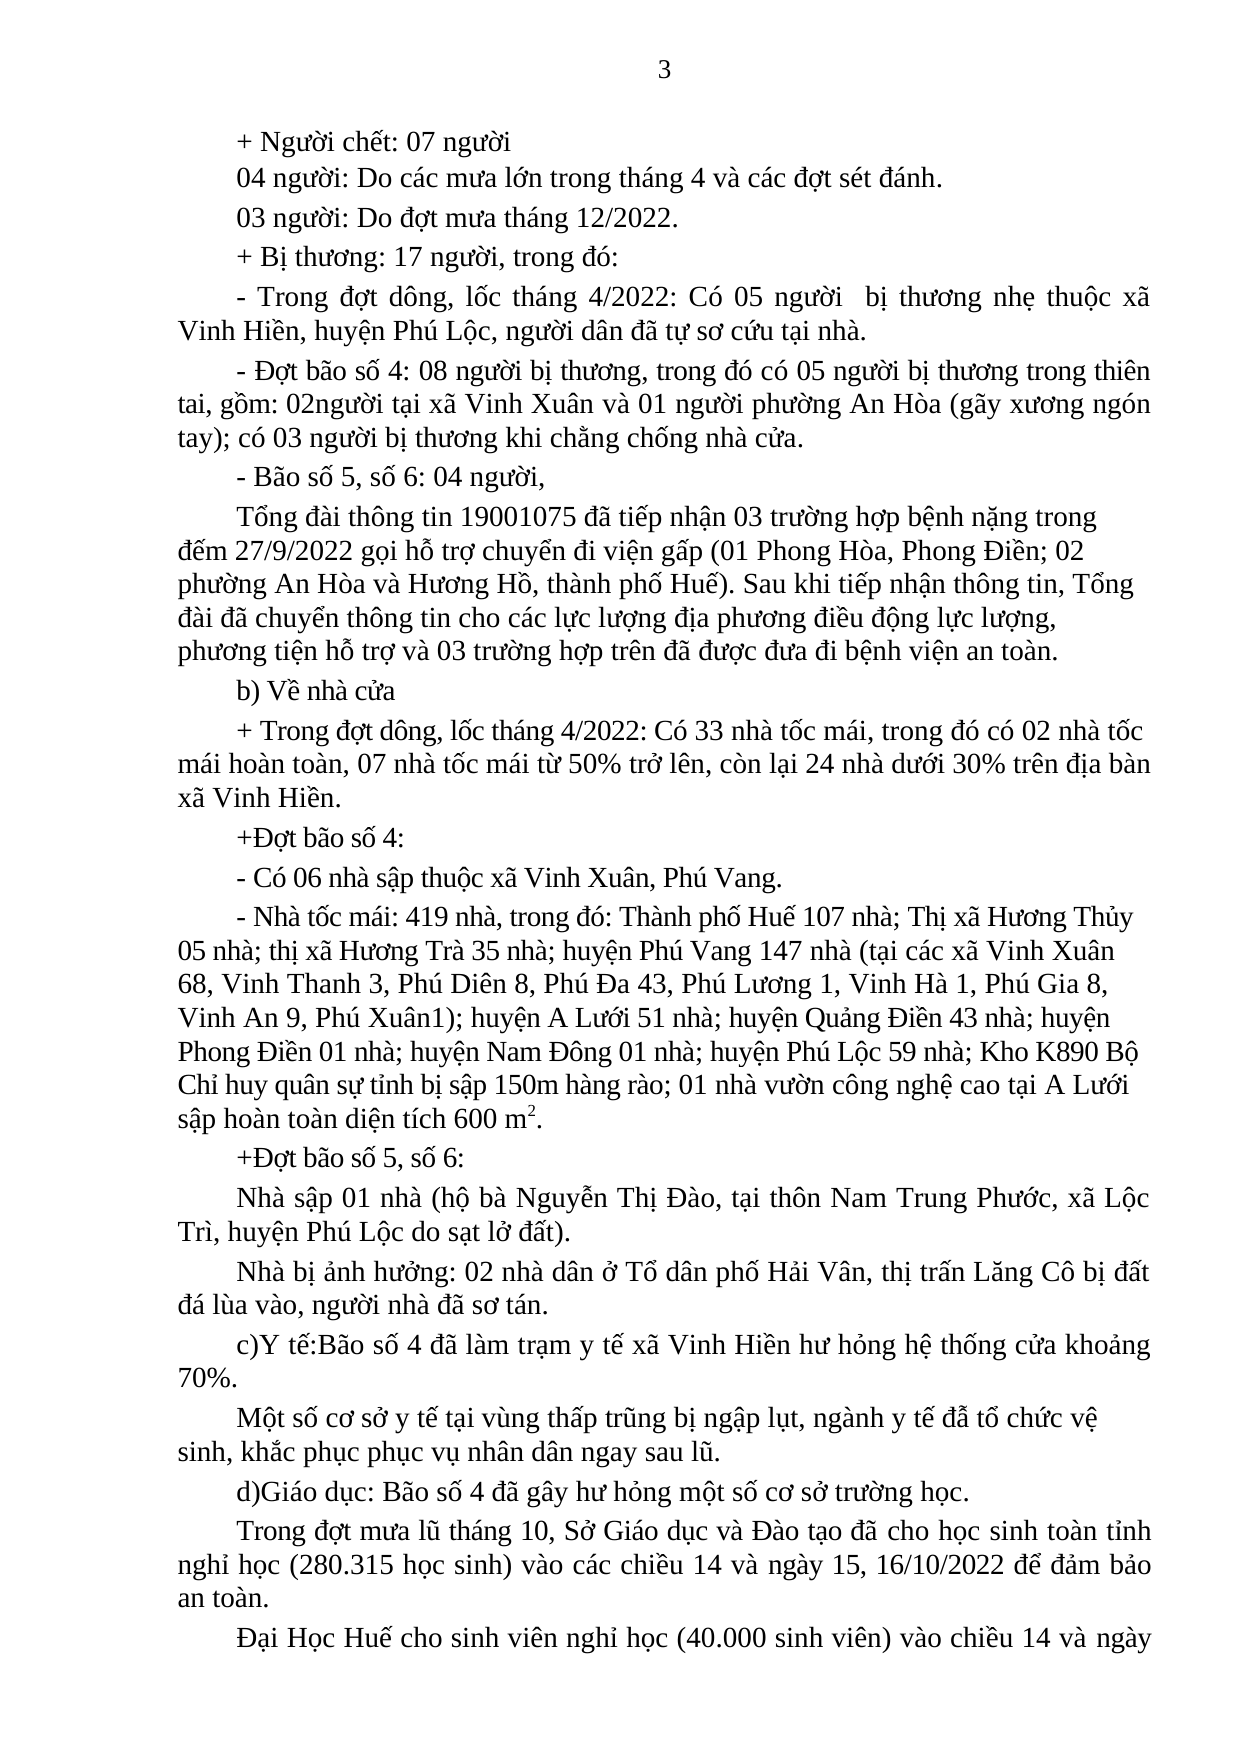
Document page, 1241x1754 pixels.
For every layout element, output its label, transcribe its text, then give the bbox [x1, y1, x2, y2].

text 04 người: Do các mưa lớn trong tháng 4 và các đợt sét đánh. [177, 160, 1152, 193]
text 03 người: Do đợt mưa tháng 12/2022. [177, 200, 1152, 233]
text - Đợt bão số 4: 08 người bị thương, trong đó có 05 người bị thương trong thiên tai, gồm: 02người tại xã Vinh Xuân và 01 người phường An Hòa (gãy xương ngón tay); có 03 người bị thương khi chằng chống nhà cửa. [177, 353, 1152, 453]
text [177, 1620, 1152, 1654]
text +Đợt bão số 4: [177, 820, 1152, 853]
text Nhà bị ảnh hưởng: 02 nhà dân ở Tổ dân phố Hải Vân, thị trấn Lăng Cô bị đất đá lùa vào, người nhà đã sơ tán. [177, 1254, 1152, 1321]
text + Bị thương: 17 người, trong đó: [177, 239, 1152, 273]
text - Có 06 nhà sập thuộc xã Vinh Xuân, Phú Vang. [177, 860, 1152, 893]
text Trong đợt mưa lũ tháng 10, Sở Giáo dục và Đào tạo đã cho học sinh toàn tỉnh nghỉ học (280.315 học sinh) vào các chiều 14 và ngày 15, 16/10/2022 để đảm bảo an toàn. [177, 1513, 1152, 1614]
text c)Y tế:Bão số 4 đã làm trạm y tế xã Vinh Hiền hư hỏng hệ thống cửa khoảng 70%. [177, 1327, 1152, 1394]
text d)Giáo dục: Bão số 4 đã gây hư hỏng một số cơ sở trường học. [177, 1474, 1152, 1507]
text Tổng đài thông tin 19001075 đã tiếp nhận 03 trường hợp bệnh nặng trong đếm 27/9/2022 gọi hỗ trợ chuyển đi viện gấp (01 Phong Hòa, Phong Điền; 02 phường An Hòa và Hương Hồ, thành phố Huế). Sau khi tiếp nhận thông tin, Tổng đài đã chuyển thông tin cho các lực lượng địa phương điều động lực lượng, phương tiện hỗ trợ và 03 trường hợp trên đã được đưa đi bệnh viện an toàn. [177, 499, 1152, 667]
text + Trong đợt dông, lốc tháng 4/2022: Có 33 nhà tốc mái, trong đó có 02 nhà tốc mái hoàn toàn, 07 nhà tốc mái từ 50% trở lên, còn lại 24 nhà dưới 30% trên địa bàn xã Vinh Hiền. [177, 713, 1152, 814]
text + Người chết: 07 người [177, 124, 1152, 158]
text - Bão số 5, số 6: 04 người, [177, 459, 1152, 493]
text Nhà sập 01 nhà (hộ bà Nguyễn Thị Đào, tại thôn Nam Trung Phước, xã Lộc Trì, huyện Phú Lộc do sạt lở đất). [177, 1180, 1152, 1247]
text +Đợt bão số 5, số 6: [177, 1141, 1152, 1174]
text - Nhà tốc mái: 419 nhà, trong đó: Thành phố Huế 107 nhà; Thị xã Hương Thủy 05 nhà; thị xã Hương Trà 35 nhà; huyện Phú Vang 147 nhà (tại các xã Vinh Xuân 68, Vinh Thanh 3, Phú Diên 8, Phú Đa 43, Phú Lương 1, Vinh Hà 1, Phú Gia 8, Vinh An 9, Phú Xuân1); huyện A Lưới 51 nhà; huyện Quảng Điền 43 nhà; huyện Phong Điền 01 nhà; huyện Nam Đông 01 nhà; huyện Phú Lộc 59 nhà; Kho K890 Bộ Chỉ huy quân sự tỉnh bị sập 150m hàng rào; 01 nhà vườn công nghệ cao tại A Lưới sập hoàn toàn diện tích 600 m2. [177, 899, 1152, 1134]
text - Trong đợt dông, lốc tháng 4/2022: Có 05 người bị thương nhẹ thuộc xã Vinh Hiền, huyện Phú Lộc, người dân đã tự sơ cứu tại nhà. [177, 279, 1152, 346]
text Một số cơ sở y tế tại vùng thấp trũng bị ngập lụt, ngành y tế đẫ tổ chức vệ sinh, khắc phục phục vụ nhân dân ngay sau lũ. [177, 1400, 1152, 1467]
text b) Về nhà cửa [177, 673, 1152, 707]
